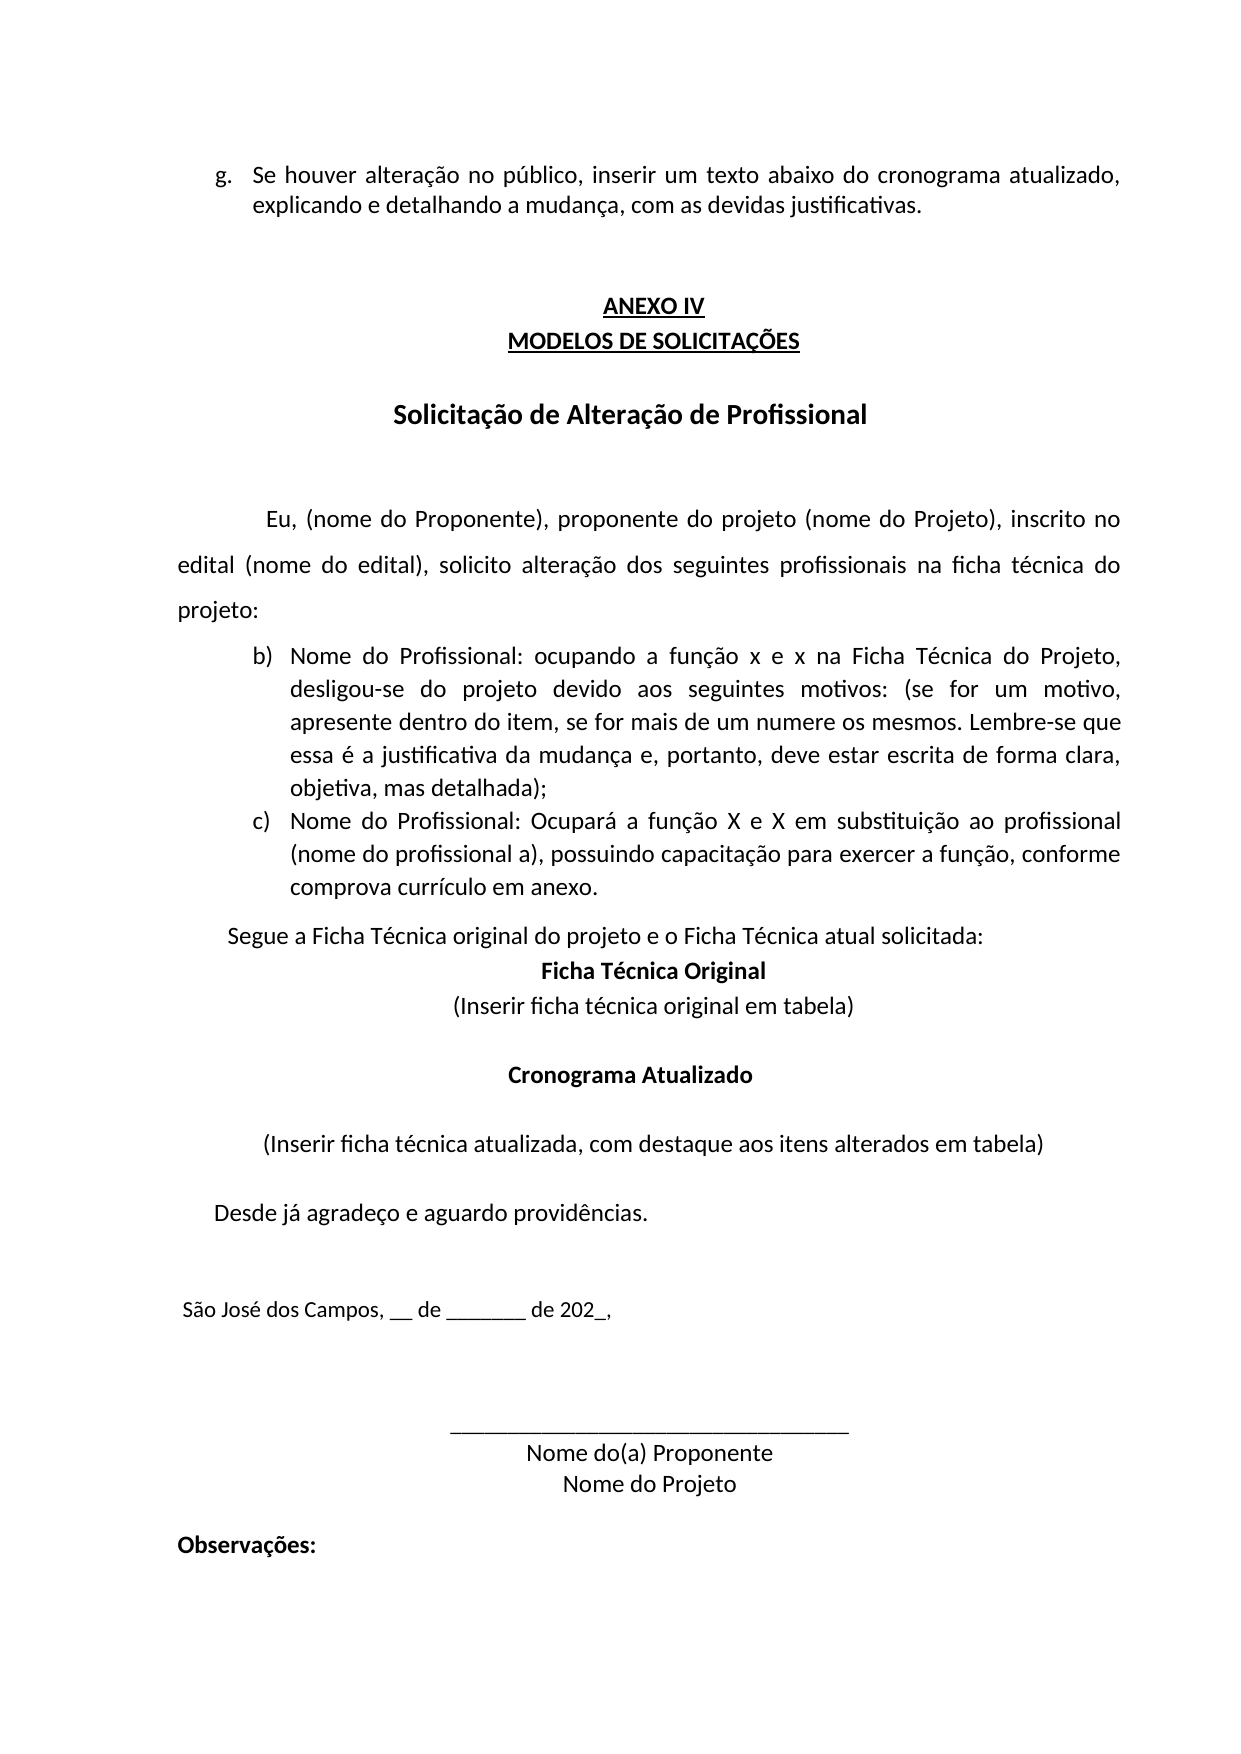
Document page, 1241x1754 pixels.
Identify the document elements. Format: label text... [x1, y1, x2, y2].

list Se houver alteração no público, inserir um texto abaixo do cronograma atualizado, explicando e detalhando a mudança, com as devidas justificativas. [215, 159, 1122, 220]
text (Inserir ficha técnica atualizada, com destaque aos itens alterados em tabela) [185, 1128, 1122, 1158]
text Segue a Ficha Técnica original do projeto e o Ficha Técnica atual solicitada: [227, 920, 1122, 951]
text ANEXO IV [185, 290, 1122, 320]
text (Inserir ficha técnica original em tabela) [185, 990, 1122, 1021]
text MODELOS DE SOLICITAÇÕES [185, 325, 1122, 355]
list Nome do(a) Proponente [177, 1437, 1122, 1468]
list ___________________________________ [177, 1409, 1122, 1437]
list São José dos Campos, __ de _______ de 202_, [177, 1295, 1122, 1323]
list Eu, (nome do Proponente), proponente do projeto (nome do Projeto), inscrito no edital (nome do edital), solicito alteração dos seguintes profissionais na ficha técnica do projeto: [177, 503, 1122, 625]
text Ficha Técnica Original [185, 955, 1122, 986]
list Nome do Profissional: ocupando a função x e x na Ficha Técnica do Projeto, desligou-se do projeto devido aos seguintes motivos: (se for um motivo, apresente dentro do item, se for mais de um numere os mesmos. Lembre-se que essa é a justificativa da mudança e, portanto, deve estar escrita de forma clara, objetiva, mas detalhada); [252, 640, 1122, 802]
list Desde já agradeço e aguardo providências. [214, 1197, 1122, 1227]
list Nome do Profissional: Ocupará a função X e X em substituição ao profissional (nome do profissional a), possuindo capacitação para exercer a função, conforme comprova currículo em anexo. [252, 805, 1122, 901]
list Cronograma Atualizado [139, 1059, 1122, 1090]
list Observações: [177, 1529, 1122, 1559]
list Nome do Projeto [177, 1468, 1122, 1498]
list Solicitação de Alteração de Profissional [139, 396, 1122, 432]
